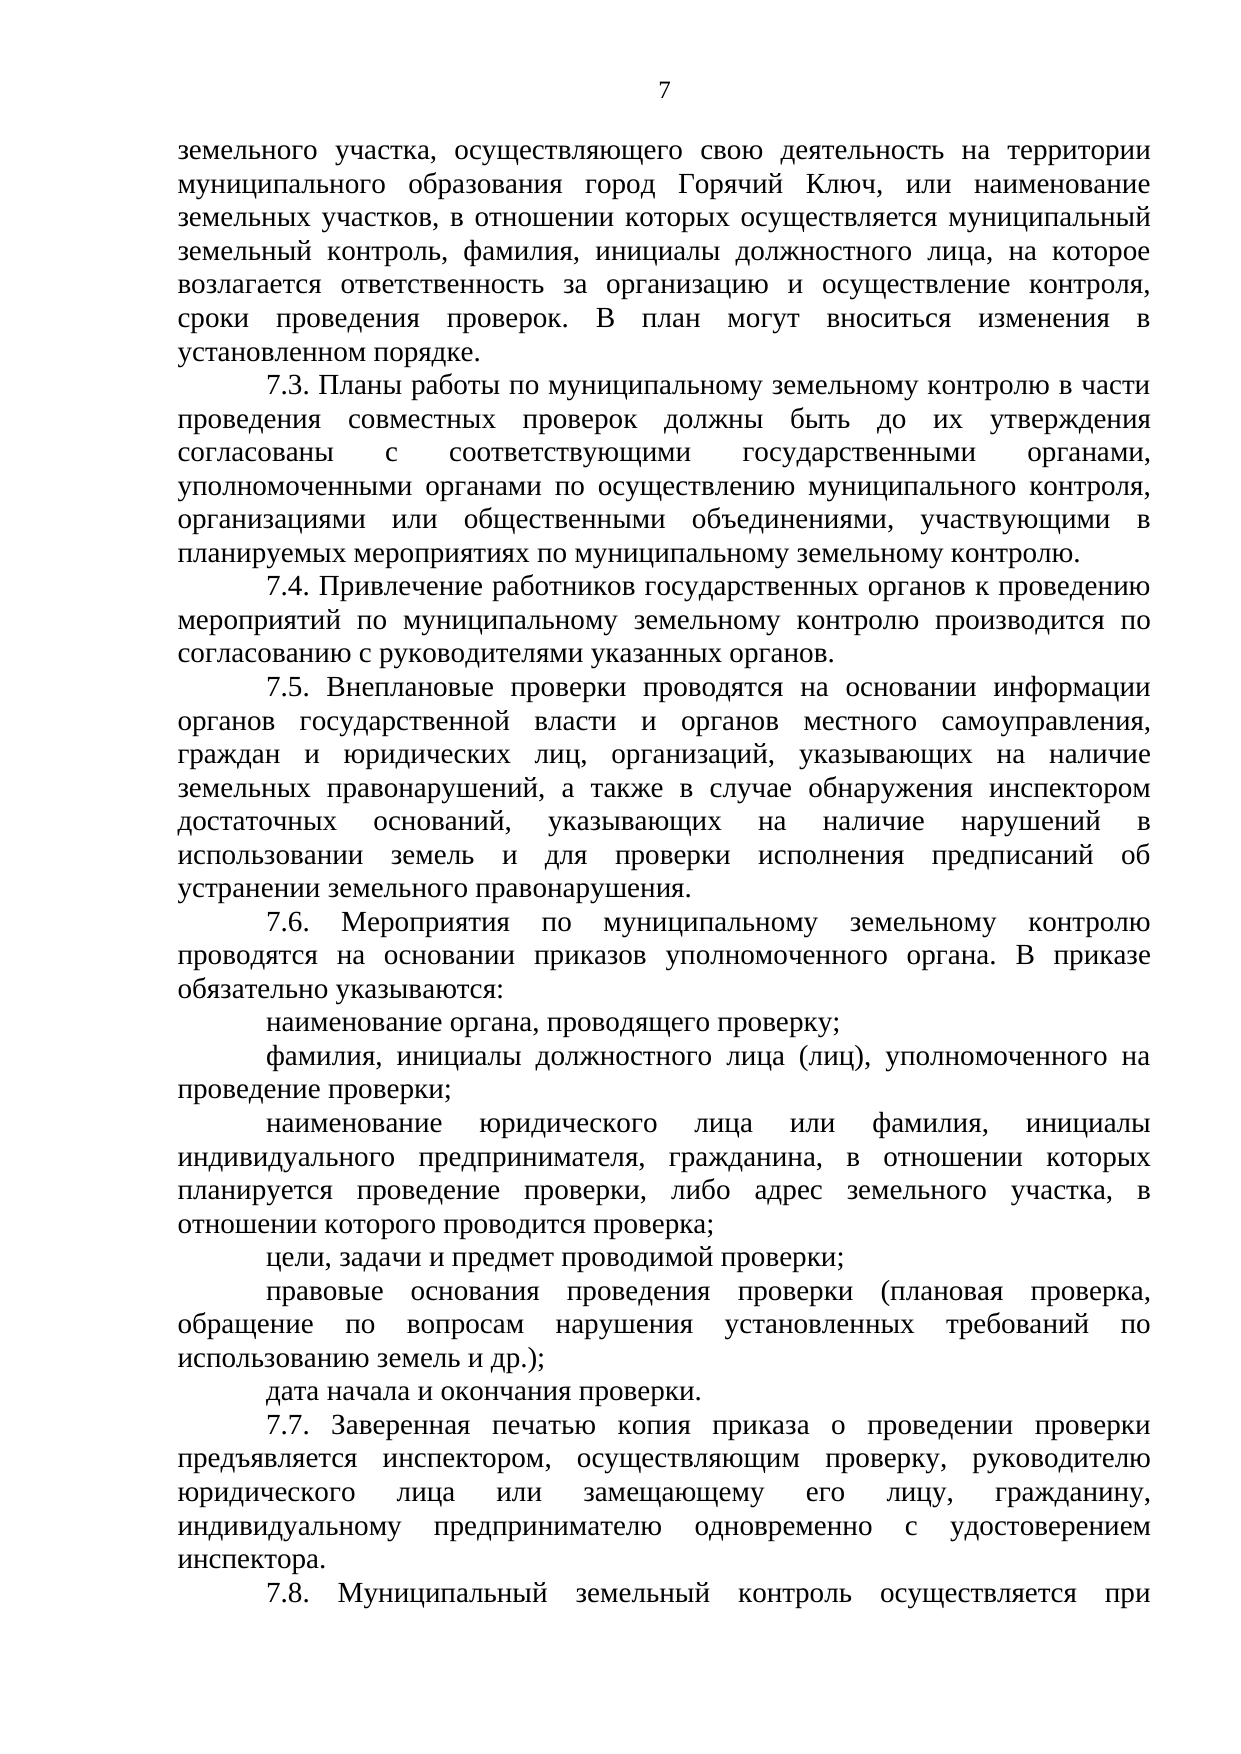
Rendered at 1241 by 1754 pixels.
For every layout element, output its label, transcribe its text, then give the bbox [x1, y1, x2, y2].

text фамилия, инициалы должностного лица (лиц), уполномоченного на проведение проверки; [177, 1038, 1152, 1105]
text 7.7. Заверенная печатью копия приказа о проведении проверки предъявляется инспектором, осуществляющим проверку, руководителю юридического лица или замещающему его лицу, гражданину, индивидуальному предпринимателю одновременно с удостоверением инспектора. [177, 1407, 1152, 1575]
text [177, 1575, 1152, 1608]
text наименование юридического лица или фамилия, инициалы индивидуального предпринимателя, гражданина, в отношении которых планируется проведение проверки, либо адрес земельного участка, в отношении которого проводится проверка; [177, 1105, 1152, 1239]
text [177, 132, 1152, 367]
text 7.3. Планы работы по муниципальному земельному контролю в части проведения совместных проверок должны быть до их утверждения согласованы с соответствующими государственными органами, уполномоченными органами по осуществлению муниципального контроля, организациями или общественными объединениями, участвующими в планируемых мероприятиях по муниципальному земельному контролю. [177, 367, 1152, 568]
text цели, задачи и предмет проводимой проверки; [177, 1239, 1152, 1273]
text дата начала и окончания проверки. [177, 1373, 1152, 1407]
text правовые основания проведения проверки (плановая проверка, обращение по вопросам нарушения установленных требований по использованию земель и др.); [177, 1273, 1152, 1373]
text 7.6. Мероприятия по муниципальному земельному контролю проводятся на основании приказов уполномоченного органа. В приказе обязательно указываются: [177, 904, 1152, 1004]
text 7.4. Привлечение работников государственных органов к проведению мероприятий по муниципальному земельному контролю производится по согласованию с руководителями указанных органов. [177, 568, 1152, 669]
text наименование органа, проводящего проверку; [177, 1004, 1152, 1038]
text 7.5. Внеплановые проверки проводятся на основании информации органов государственной власти и органов местного самоуправления, граждан и юридических лиц, организаций, указывающих на наличие земельных правонарушений, а также в случае обнаружения инспектором достаточных оснований, указывающих на наличие нарушений в использовании земель и для проверки исполнения предписаний об устранении земельного правонарушения. [177, 669, 1152, 904]
